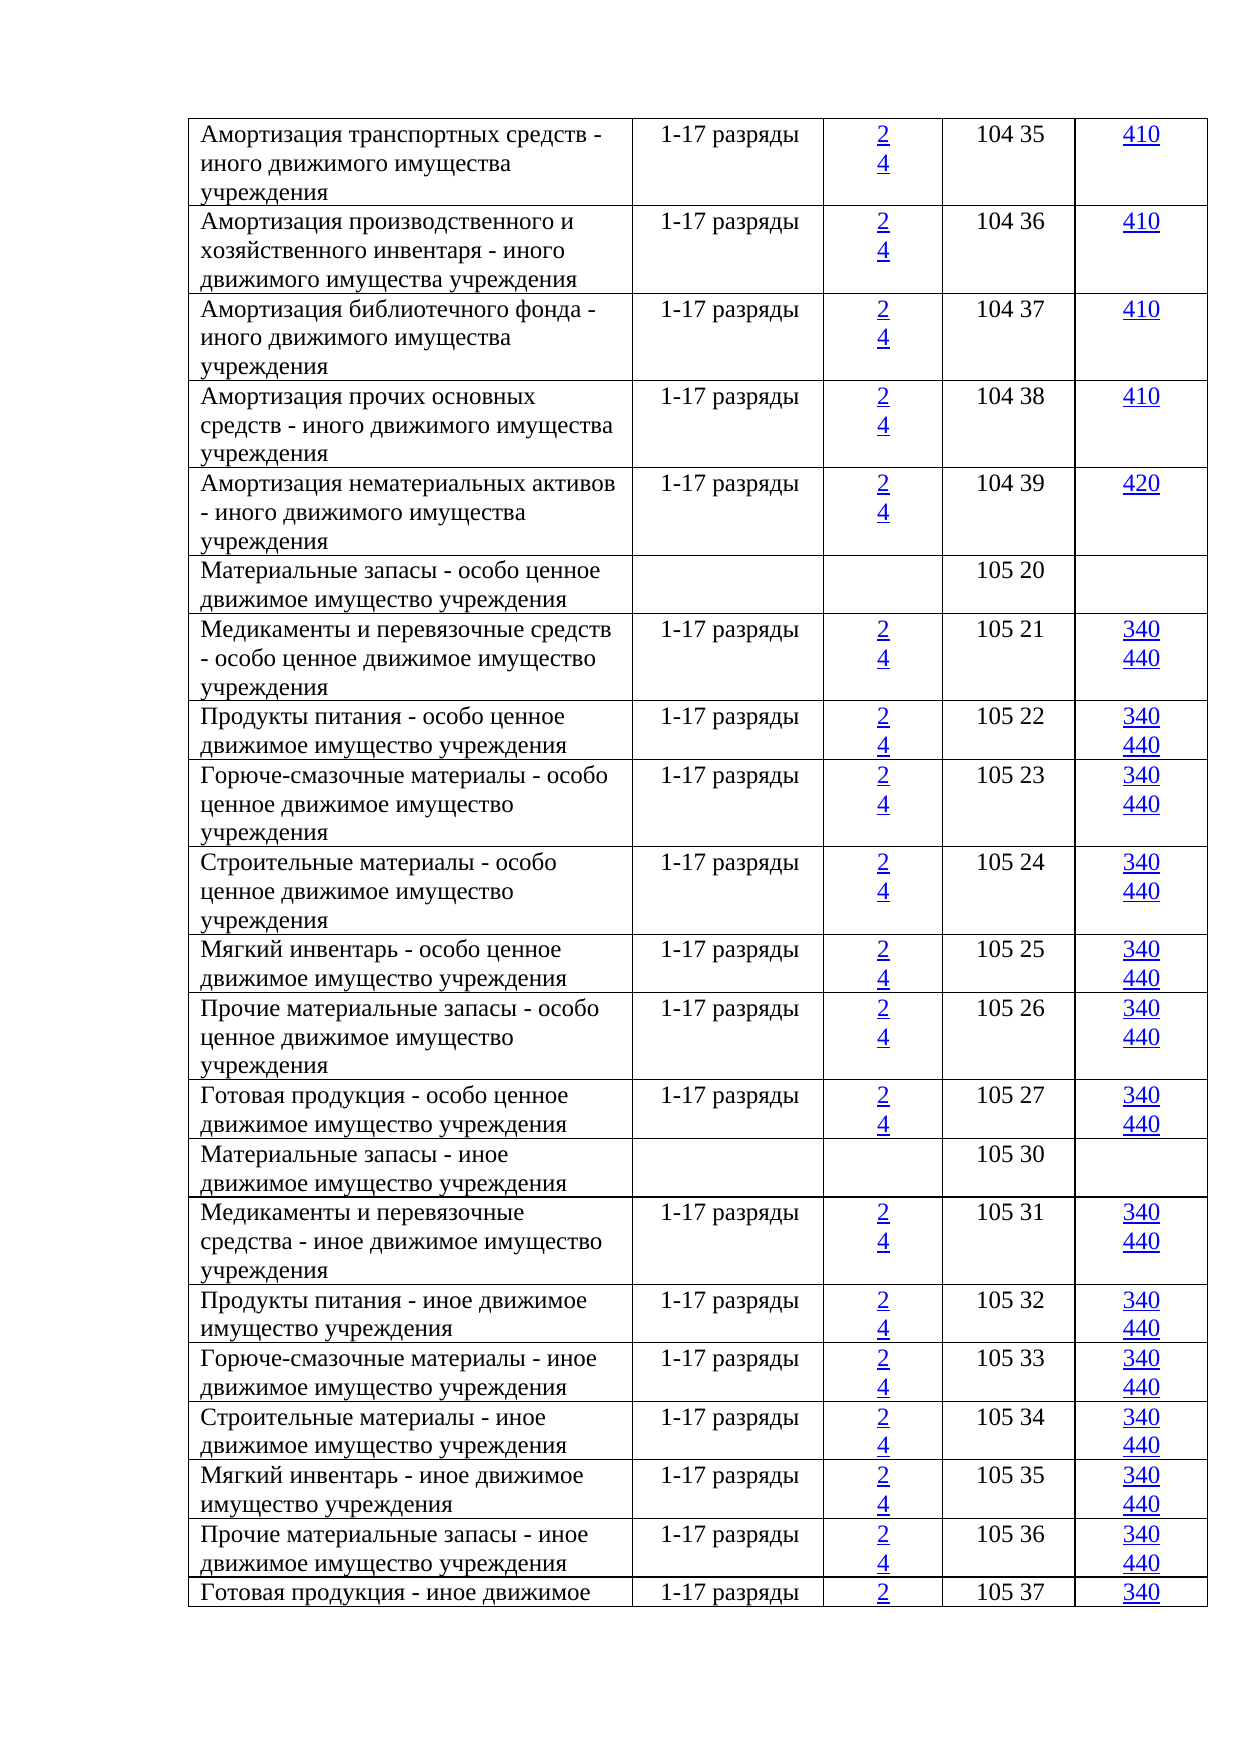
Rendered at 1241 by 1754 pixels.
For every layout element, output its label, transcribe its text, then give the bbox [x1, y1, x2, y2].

table_cell 1-17 разряды [633, 1343, 823, 1401]
table_cell 105 36 [943, 1519, 1074, 1576]
table_cell Амортизация библиотечного фонда - иного движимого имущества учреждения [189, 294, 632, 380]
table_cell Медикаменты и перевязочные средства - иное движимое имущество учреждения [189, 1198, 632, 1284]
table_cell Готовая продукция - особо ценное движимое имущество учреждения [189, 1080, 632, 1138]
table_cell 2 4 [824, 1519, 942, 1576]
table_cell 1-17 разряды [633, 1402, 823, 1459]
table_cell [633, 556, 823, 613]
table_cell 1-17 разряды [633, 1519, 823, 1576]
table_cell Продукты питания - иное движимое имущество учреждения [189, 1285, 632, 1342]
table_cell Продукты питания - особо ценное движимое имущество учреждения [189, 701, 632, 759]
table_cell 2 4 [824, 381, 942, 467]
table_cell Материальные запасы - иное движимое имущество учреждения [189, 1139, 632, 1196]
table_cell 1-17 разряды [633, 993, 823, 1079]
table_cell Материальные запасы - особо ценное движимое имущество учреждения [189, 556, 632, 613]
table_cell [1076, 556, 1207, 613]
table_cell 340 440 [1076, 1198, 1207, 1284]
table_cell 105 30 [943, 1139, 1074, 1196]
table_cell Мягкий инвентарь - иное движимое имущество учреждения [189, 1460, 632, 1518]
table_cell 2 4 [824, 206, 942, 293]
table_cell 340 440 [1076, 993, 1207, 1079]
table_cell 1-17 разряды [633, 614, 823, 700]
table_cell 105 22 [943, 701, 1074, 759]
table_cell 340 440 [1076, 1343, 1207, 1401]
table_cell 105 33 [943, 1343, 1074, 1401]
table_cell 104 37 [943, 294, 1074, 380]
table_cell 340 440 [1076, 701, 1207, 759]
table_cell 105 24 [943, 847, 1074, 933]
table_cell Амортизация нематериальных активов - иного движимого имущества учреждения [189, 468, 632, 554]
table_cell Амортизация прочих основных средств - иного движимого имущества учреждения [189, 381, 632, 467]
table_cell 2 4 [824, 1402, 942, 1459]
table_cell 1-17 разряды [633, 294, 823, 380]
table_cell 104 36 [943, 206, 1074, 293]
table_cell Горюче-смазочные материалы - иное движимое имущество учреждения [189, 1343, 632, 1401]
table_cell 105 27 [943, 1080, 1074, 1138]
table_cell 2 4 [824, 614, 942, 700]
table_cell Медикаменты и перевязочные средств - особо ценное движимое имущество учреждения [189, 614, 632, 700]
table_cell 105 23 [943, 760, 1074, 846]
table_cell 340 440 [1076, 847, 1207, 933]
table_cell 2 4 [824, 993, 942, 1079]
table_cell 1-17 разряды [633, 760, 823, 846]
table_cell 2 4 [824, 935, 942, 992]
table_cell 410 [1076, 381, 1207, 467]
table_cell 340 440 [1076, 935, 1207, 992]
table_cell Амортизация производственного и хозяйственного инвентаря - иного движимого имущества учреждения [189, 206, 632, 293]
table_cell 420 [1076, 468, 1207, 554]
table_cell Горюче-смазочные материалы - особо ценное движимое имущество учреждения [189, 760, 632, 846]
table_cell Строительные материалы - иное движимое имущество учреждения [189, 1402, 632, 1459]
table_cell 1-17 разряды [633, 1080, 823, 1138]
table_cell 1-17 разряды [633, 1198, 823, 1284]
table_cell 1-17 разряды [633, 935, 823, 992]
table_cell 410 [1076, 119, 1207, 205]
table_cell 105 21 [943, 614, 1074, 700]
table_cell 340 440 [1076, 614, 1207, 700]
table_cell [824, 556, 942, 613]
table_cell 1-17 разряды [633, 206, 823, 293]
table_cell 2 4 [824, 847, 942, 933]
table_cell 105 26 [943, 993, 1074, 1079]
table_cell 340 440 [1076, 1285, 1207, 1342]
table_cell 105 31 [943, 1198, 1074, 1284]
table_cell 2 4 [824, 1578, 942, 1606]
table_cell 1-17 разряды [633, 381, 823, 467]
table_cell 2 4 [824, 1198, 942, 1284]
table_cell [189, 1578, 632, 1606]
table_cell 105 32 [943, 1285, 1074, 1342]
table_cell 340 440 [1076, 1460, 1207, 1518]
table_cell 2 4 [824, 760, 942, 846]
table_cell 105 20 [943, 556, 1074, 613]
table_cell 340 440 [1076, 1578, 1207, 1606]
table_cell 2 4 [824, 1080, 942, 1138]
table_cell 1-17 разряды [633, 1460, 823, 1518]
table_cell 2 4 [824, 294, 942, 380]
table_cell 1-17 разряды [633, 1285, 823, 1342]
table_cell 340 440 [1076, 1519, 1207, 1576]
table_cell [633, 1139, 823, 1196]
table_cell 1-17 разряды [633, 119, 823, 205]
table_cell 1-17 разряды [633, 468, 823, 554]
table_cell 340 440 [1076, 1402, 1207, 1459]
table_cell 2 4 [824, 468, 942, 554]
table_cell 1-17 разряды [633, 1578, 823, 1606]
table_cell 2 4 [824, 1343, 942, 1401]
table_cell 2 4 [824, 119, 942, 205]
table_cell 105 35 [943, 1460, 1074, 1518]
table_cell 105 25 [943, 935, 1074, 992]
table_cell Мягкий инвентарь - особо ценное движимое имущество учреждения [189, 935, 632, 992]
table_cell Строительные материалы - особо ценное движимое имущество учреждения [189, 847, 632, 933]
table_cell Амортизация транспортных средств - иного движимого имущества учреждения [189, 119, 632, 205]
table_cell 105 37 [943, 1578, 1074, 1606]
table_cell [824, 1139, 942, 1196]
table_cell 104 35 [943, 119, 1074, 205]
table_cell 2 4 [824, 1285, 942, 1342]
table_cell 1-17 разряды [633, 701, 823, 759]
table_cell 410 [1076, 294, 1207, 380]
table_cell Прочие материальные запасы - иное движимое имущество учреждения [189, 1519, 632, 1576]
table_cell 410 [1076, 206, 1207, 293]
table_cell 2 4 [824, 701, 942, 759]
table_cell 1-17 разряды [633, 847, 823, 933]
table_cell 340 440 [1076, 1080, 1207, 1138]
table_cell [1076, 1139, 1207, 1196]
table_cell 104 39 [943, 468, 1074, 554]
table_cell 340 440 [1076, 760, 1207, 846]
table_cell Прочие материальные запасы - особо ценное движимое имущество учреждения [189, 993, 632, 1079]
table_cell 105 34 [943, 1402, 1074, 1459]
table_cell 2 4 [824, 1460, 942, 1518]
table_cell 104 38 [943, 381, 1074, 467]
